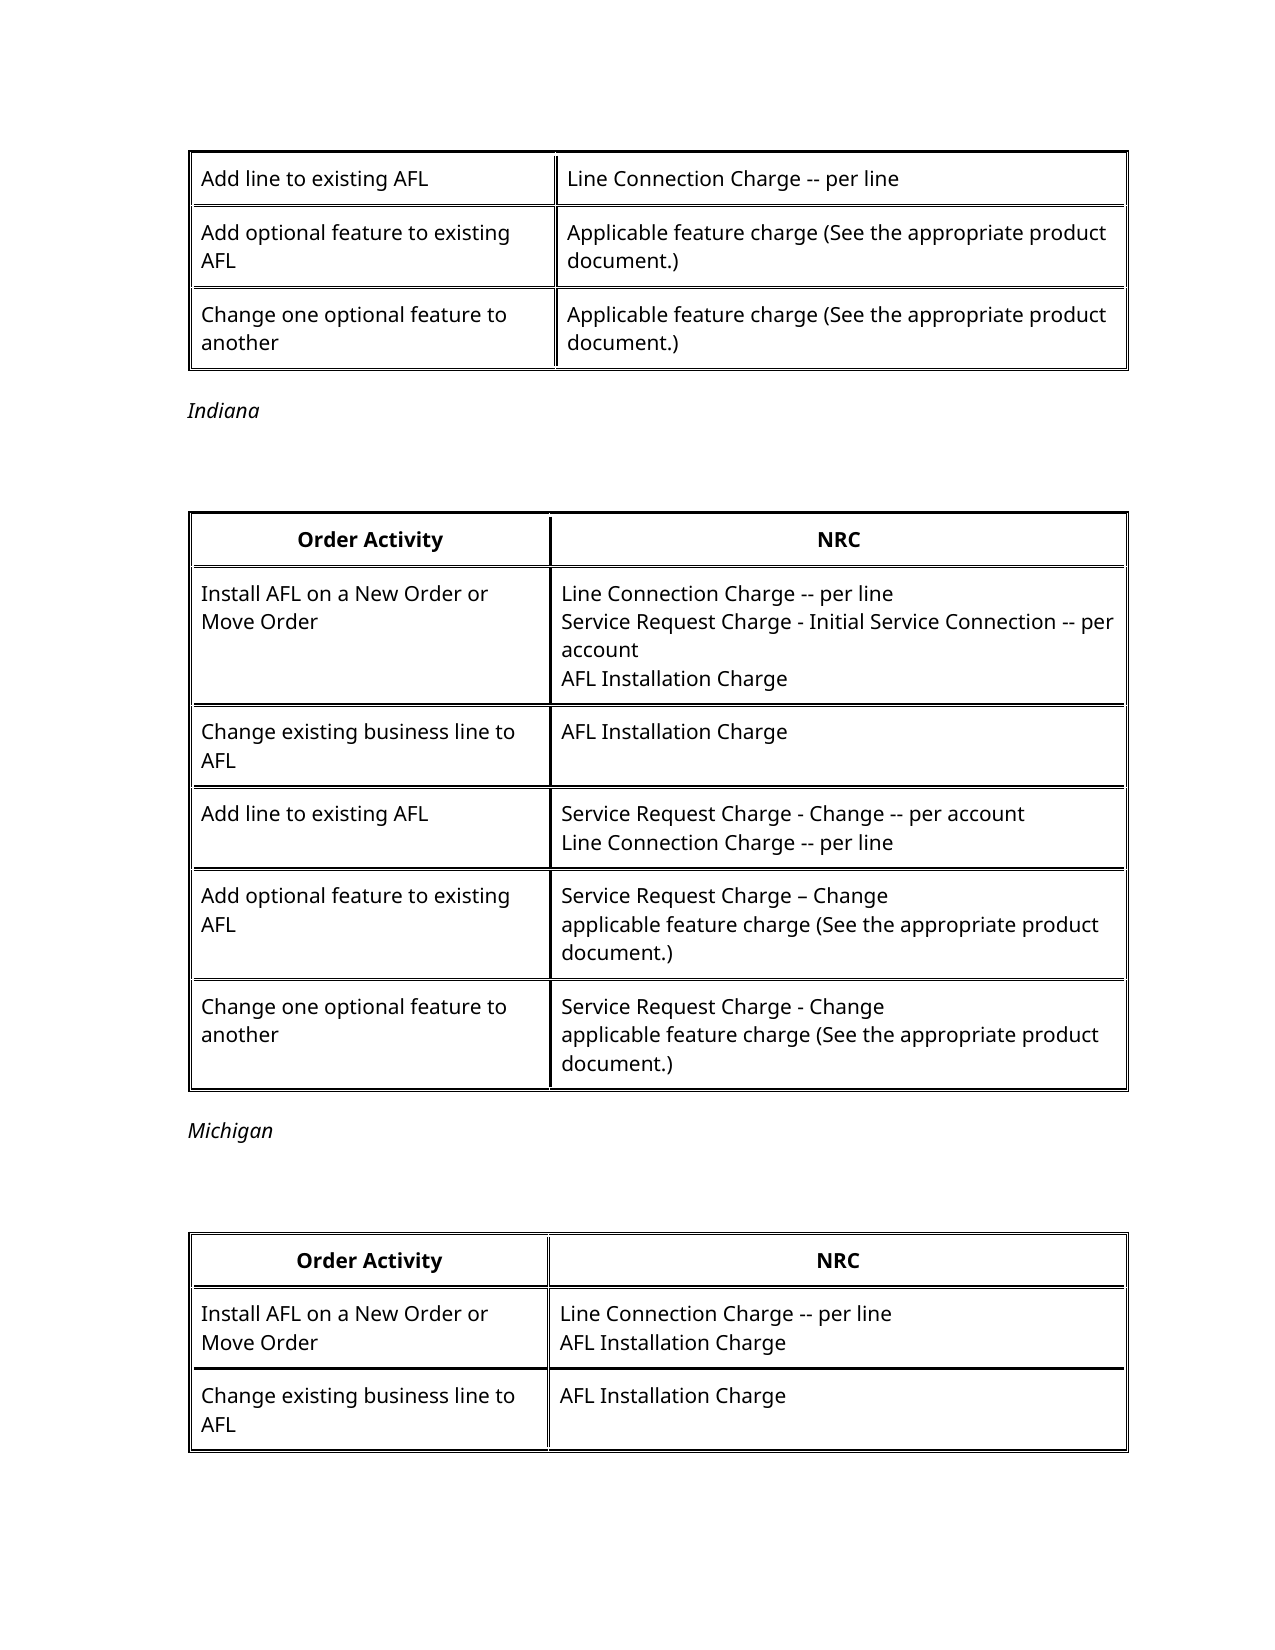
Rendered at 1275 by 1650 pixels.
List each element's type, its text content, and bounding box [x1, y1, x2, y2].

table_cell Change one optional feature to another [190, 978, 550, 1088]
table_cell Add optional feature to existing AFL [192, 867, 549, 978]
table_cell Change one optional feature to another [190, 286, 556, 367]
table_cell Applicable feature charge (See the appropriate product document.) [558, 204, 1126, 286]
table_header Order Activity [192, 513, 550, 564]
table_cell Add optional feature to existing AFL [192, 204, 554, 286]
table_cell Add line to existing AFL [192, 785, 549, 867]
table_cell Change existing business line to AFL [192, 703, 549, 785]
table_cell Install AFL on a New Order or Move Order [192, 1285, 547, 1367]
subtitle Indiana [187, 396, 1087, 424]
table_cell Service Request Charge - Change -- per account Line Connection Charge -- per line [552, 785, 1126, 867]
table_cell Install AFL on a New Order or Move Order [192, 565, 549, 703]
table_cell AFL Installation Charge [552, 703, 1126, 785]
table_cell AFL Installation Charge [549, 1367, 1126, 1449]
table_cell Service Request Charge – Change applicable feature charge (See the appropriate product document.) [552, 867, 1126, 978]
table_cell Applicable feature charge (See the appropriate product document.) [556, 286, 1127, 367]
table_cell Line Connection Charge -- per line AFL Installation Charge [550, 1285, 1126, 1367]
table_header NRC [550, 514, 1126, 564]
table_cell Line Connection Charge -- per line [556, 153, 1126, 203]
subtitle Michigan [187, 1116, 1087, 1145]
table_cell Service Request Charge - Change applicable feature charge (See the appropriate product document.) [550, 978, 1127, 1088]
table_cell Change existing business line to AFL [192, 1367, 548, 1449]
table_header Order Activity [192, 1235, 548, 1285]
table_cell Add line to existing AFL [192, 152, 556, 203]
table_header NRC [549, 1235, 1126, 1285]
table_cell Line Connection Charge -- per line Service Request Charge - Initial Service Connection -- per account AFL Installation Charge [552, 565, 1126, 703]
